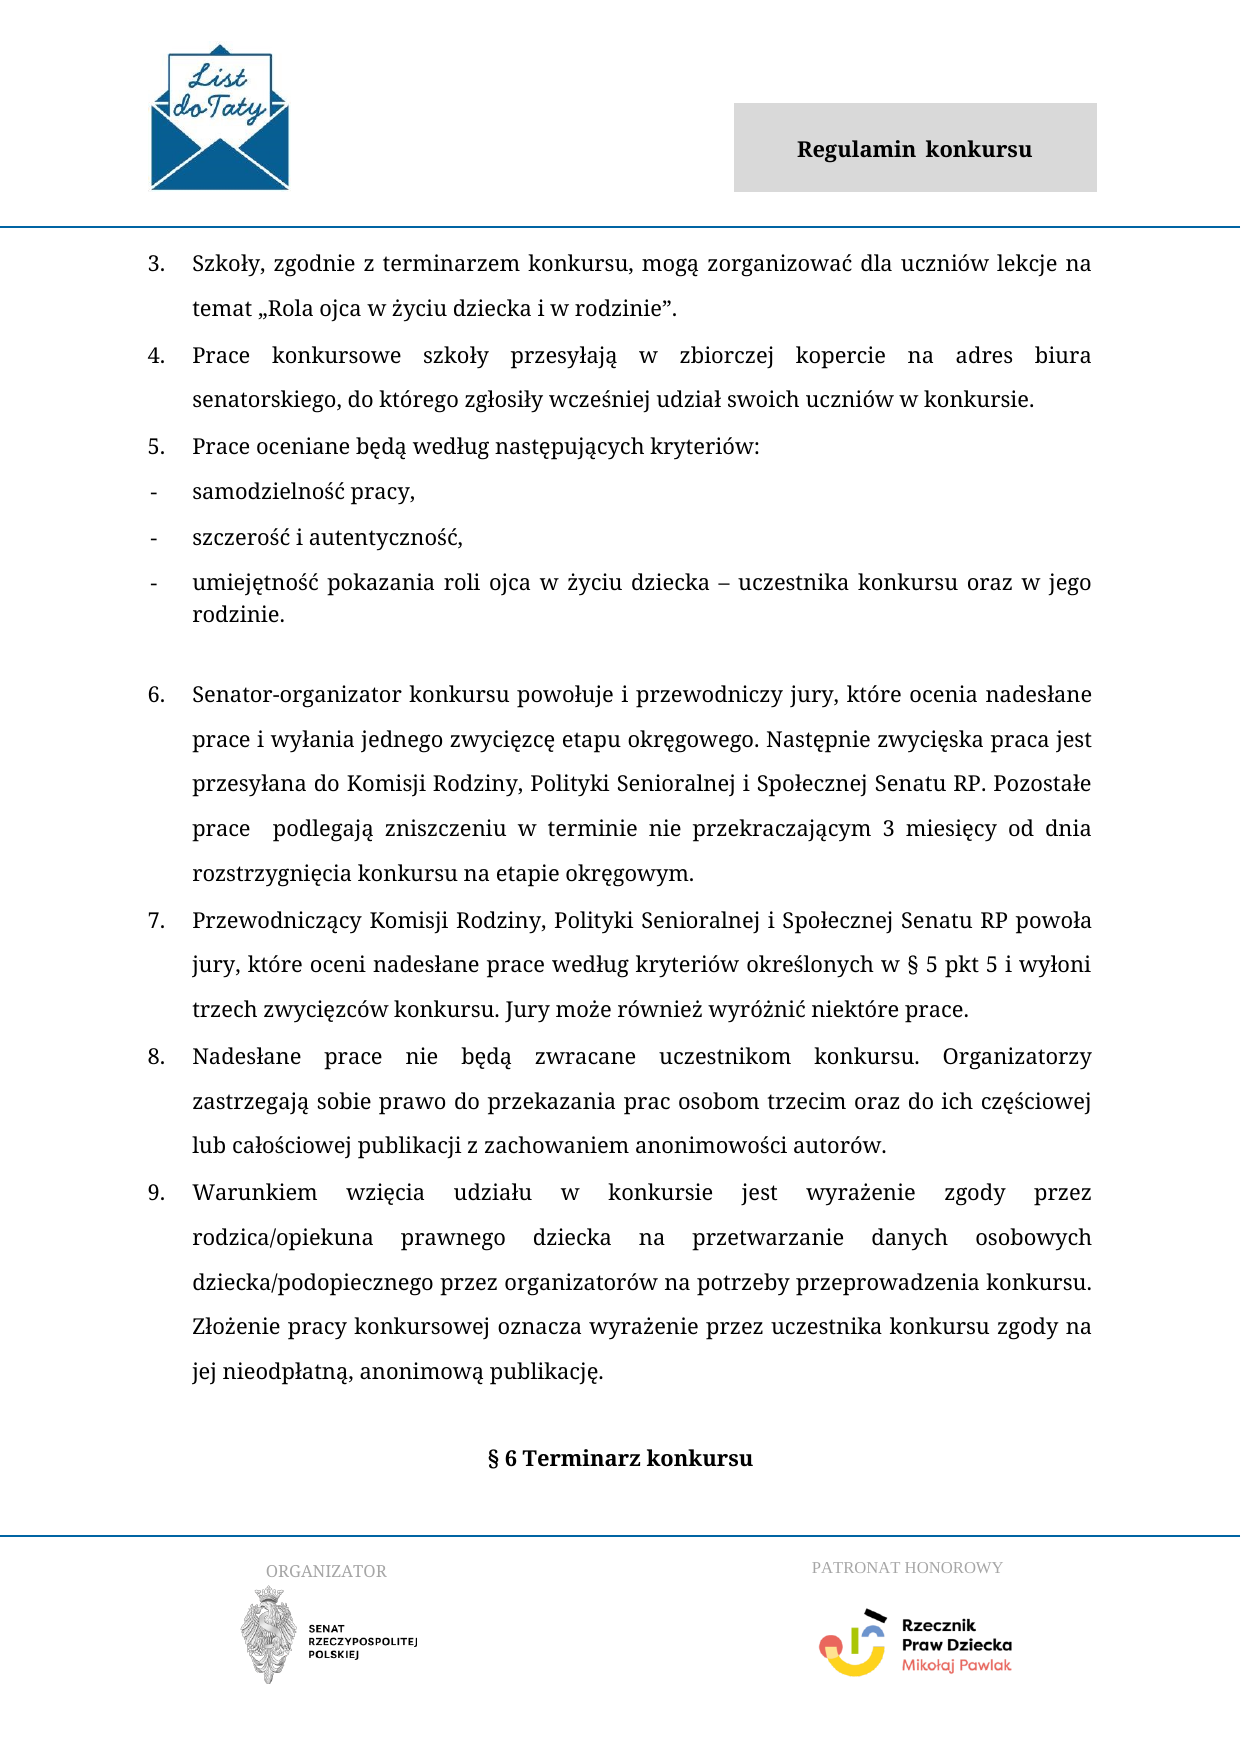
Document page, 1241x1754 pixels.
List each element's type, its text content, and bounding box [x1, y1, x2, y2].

list samodzielność pracy, [147, 476, 1093, 506]
list Szkoły, zgodnie z terminarzem konkursu, mogą zorganizować dla uczniów lekcje na temat „Rola ojca w życiu dziecka i w rodzinie”. [147, 248, 1093, 323]
list Prace oceniane będą według następujących kryteriów: [147, 431, 1093, 461]
list szczerość i autentyczność, [147, 522, 1093, 552]
list Nadesłane prace nie będą zwracane uczestnikom konkursu. Organizatorzy zastrzegają sobie prawo do przekazania prac osobom trzecim oraz do ich częściowej lub całościowej publikacji z zachowaniem anonimowości autorów. [147, 1041, 1093, 1160]
list Warunkiem wzięcia udziału w konkursie jest wyrażenie zgody przez rodzica/opiekuna prawnego dziecka na przetwarzanie danych osobowych dziecka/podopiecznego przez organizatorów na potrzeby przeprowadzenia konkursu. Złożenie pracy konkursowej oznacza wyrażenie przez uczestnika konkursu zgody na jej nieodpłatną, anonimową publikację. [147, 1177, 1093, 1386]
picture [148, 41, 291, 192]
list Przewodniczący Komisji Rodziny, Polityki Senioralnej i Społecznej Senatu RP powoła jury, które oceni nadesłane prace według kryteriów określonych w § 5 pkt 5 i wyłoni trzech zwycięzców konkursu. Jury może również wyróżnić niektóre prace. [147, 905, 1093, 1024]
subtitle § 6 Terminarz konkursu [147, 1443, 1093, 1472]
list umiejętność pokazania roli ojca w życiu dziecka – uczestnika konkursu oraz w jego rodzinie. [147, 567, 1093, 629]
list Prace konkursowe szkoły przesyłają w zbiorczej kopercie na adres biura senatorskiego, do którego zgłosiły wcześniej udział swoich uczniów w konkursie. [147, 340, 1093, 414]
list Senator-organizator konkursu powołuje i przewodniczy jury, które ocenia nadesłane prace i wyłania jednego zwycięzcę etapu okręgowego. Następnie zwycięska praca jest przesyłana do Komisji Rodziny, Polityki Senioralnej i Społecznej Senatu RP. Pozostałe prace podlegają zniszczeniu w terminie nie przekraczającym 3 miesięcy od dnia rozstrzygnięcia konkursu na etapie okręgowym. [147, 679, 1093, 888]
picture [232, 1579, 417, 1692]
picture [801, 1588, 1029, 1696]
